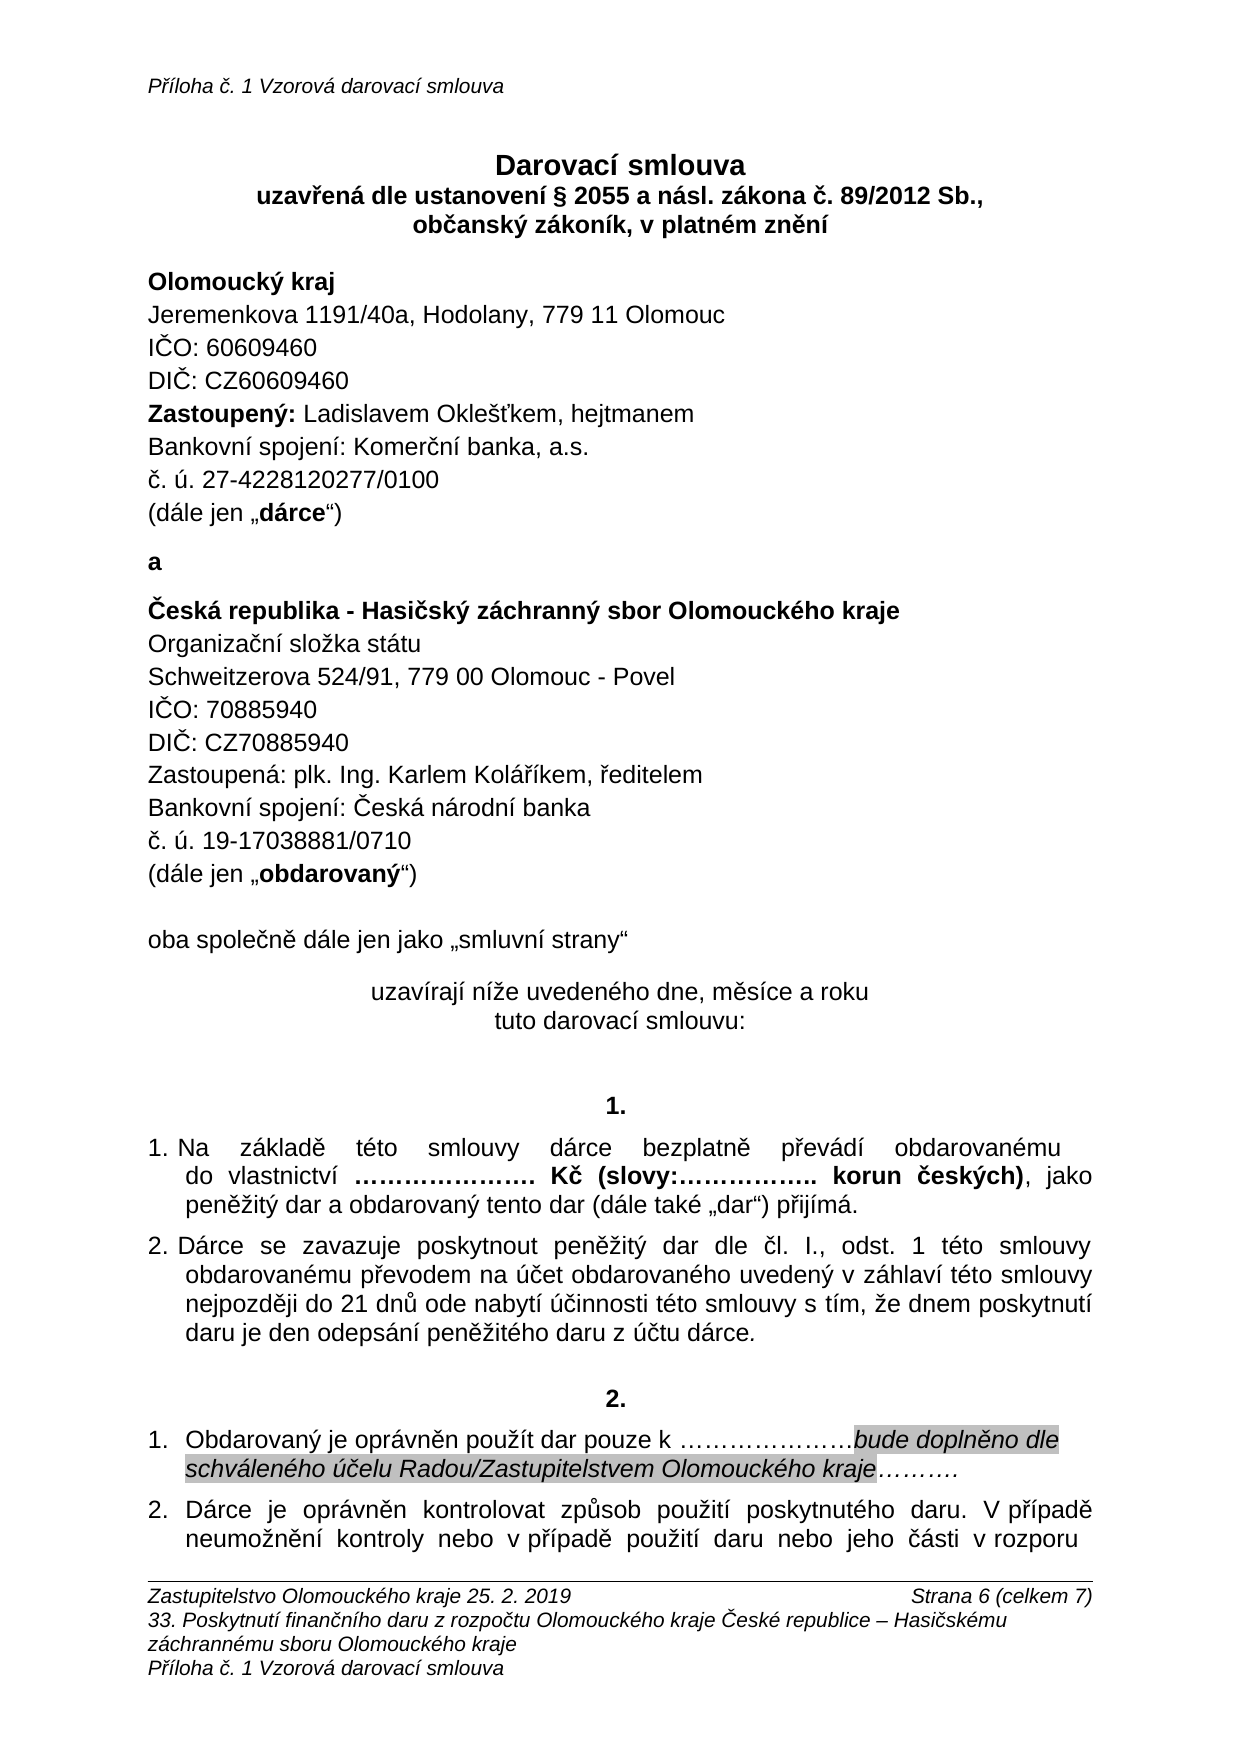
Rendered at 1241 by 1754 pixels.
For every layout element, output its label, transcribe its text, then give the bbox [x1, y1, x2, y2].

text Česká republika - Hasičský záchranný sbor Olomouckého kraje [148, 596, 1093, 625]
text č. ú. 27-4228120277/0100 [148, 465, 1093, 494]
list Na základě této smlouvy dárce bezplatně převádí obdarovanému do vlastnictví …………………. Kč (slovy:…………….. korun českých), jako peněžitý dar a obdarovaný tento dar (dále také „dar“) přijímá. [148, 1133, 1093, 1219]
text Bankovní spojení: Česká národní banka [148, 793, 1093, 822]
text Zastoupená: plk. Ing. Karlem Koláříkem, ředitelem [148, 761, 1093, 789]
text uzavřená dle ustanovení § 2055 a násl. zákona č. 89/2012 Sb., [148, 181, 1093, 210]
text oba společně dále jen jako „smluvní strany“ [148, 925, 1093, 954]
text DIČ: CZ60609460 [148, 366, 1093, 395]
text Bankovní spojení: Komerční banka, a.s. [148, 432, 1093, 461]
list Obdarovaný je oprávněn použít dar pouze k …………………bude doplněno dle schváleného účelu Radou/Zastupitelstvem Olomouckého kraje………. [877, 1425, 1093, 1483]
text IČO: 60609460 [148, 333, 1093, 362]
text uzavírají níže uvedeného dne, měsíce a roku [148, 977, 1093, 1006]
text Zastoupený: Ladislavem Oklešťkem, hejtmanem [148, 399, 1093, 428]
text DIČ: CZ70885940 [148, 728, 1093, 756]
text IČO: 70885940 [148, 695, 1093, 723]
text (dále jen „dárce“) [148, 498, 1093, 527]
text Organizační složka státu [148, 629, 1093, 658]
list Obdarovaný je oprávněn použít dar pouze k …………………bude doplněno dle schváleného účelu Radou/Zastupitelstvem Olomouckého kraje………. [148, 1425, 854, 1483]
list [148, 1495, 1093, 1553]
text Schweitzerova 524/91, 779 00 Olomouc - Povel [148, 662, 1093, 691]
list Dárce se zavazuje poskytnout peněžitý dar dle čl. I., odst. 1 této smlouvy obdarovanému převodem na účet obdarovaného uvedený v záhlaví této smlouvy nejpozději do 21 dnů ode nabytí účinnosti této smlouvy s tím, že dnem poskytnutí daru je den odepsání peněžitého daru z účtu dárce. [148, 1231, 1093, 1346]
text (dále jen „obdarovaný“) [148, 859, 1093, 888]
text občanský zákoník, v platném znění [148, 210, 1093, 239]
text Jeremenkova 1191/40a, Hodolany, 779 11 Olomouc [148, 300, 1093, 329]
text Olomoucký kraj [148, 267, 1093, 296]
text tuto darovací smlouvu: [148, 1006, 1093, 1035]
text Darovací smlouva [148, 148, 1093, 181]
text a [148, 547, 1093, 576]
text č. ú. 19-17038881/0710 [148, 826, 1093, 855]
